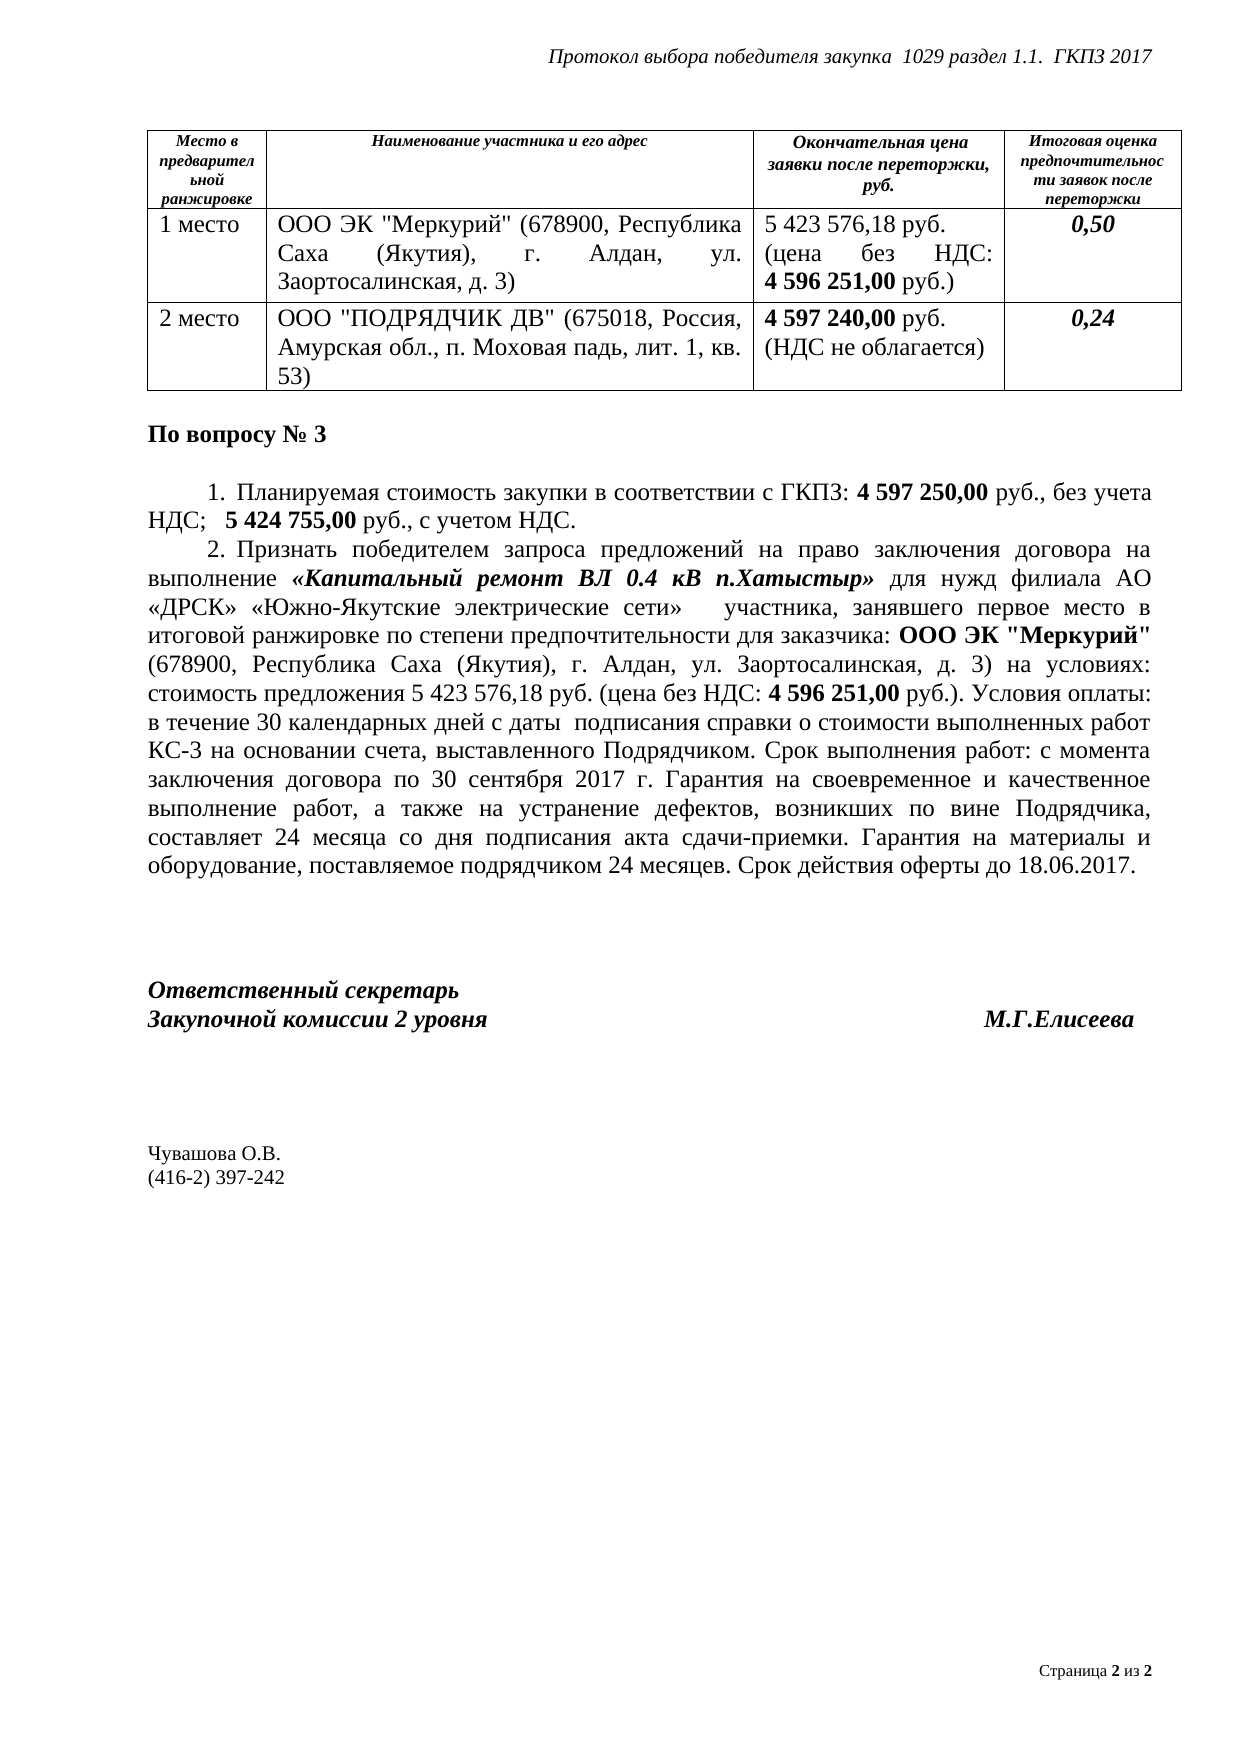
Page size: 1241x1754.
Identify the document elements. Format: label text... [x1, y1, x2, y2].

table_header Окончательная цена заявки после переторжки, руб. [754, 131, 1004, 208]
table_header Наименование участника и его адрес [267, 131, 753, 208]
list Планируемая стоимость закупки в соответствии с ГКПЗ: 4 597 250,00 руб., без учета НДС; 5 424 755,00 руб., с учетом НДС. [148, 477, 1152, 534]
table_cell 5 423 576,18 руб. (цена без НДС: 4 596 251,00 руб.) [754, 209, 1004, 302]
table_cell 2 место [148, 303, 266, 389]
text Закупочной комиссии 2 уровня М.Г.Елисеева [148, 1004, 1152, 1033]
table_cell ООО ЭК "Меркурий" (678900, Республика Саха (Якутия), г. Алдан, ул. Заортосалинская, д. 3) [267, 209, 753, 302]
table_cell 0,50 [1005, 209, 1181, 302]
text По вопросу № 3 [148, 419, 1152, 448]
text (416-2) 397-242 [148, 1165, 1152, 1189]
table_cell ООО "ПОДРЯДЧИК ДВ" (675018, Россия, Амурская обл., п. Моховая падь, лит. 1, кв. 53) [267, 303, 753, 389]
table_header Итоговая оценка предпочтительности заявок после переторжки [1005, 131, 1181, 208]
text Ответственный секретарь [148, 975, 1152, 1004]
table_cell 0,24 [1005, 303, 1181, 389]
table_cell 1 место [148, 209, 266, 302]
table_cell 4 597 240,00 руб. (НДС не облагается) [754, 303, 1004, 389]
text Чувашова О.В. [148, 1141, 1152, 1165]
list Признать победителем запроса предложений на право заключения договора на выполнение «Капитальный ремонт ВЛ 0.4 кВ п.Хатыстыр» для нужд филиала АО «ДРСК» «Южно-Якутские электрические сети» участника, занявшего первое место в итоговой ранжировке по степени предпочтительности для заказчика: ООО ЭК "Меркурий" (678900, Республика Саха (Якутия), г. Алдан, ул. Заортосалинская, д. 3) на условиях: стоимость предложения 5 423 576,18 руб. (цена без НДС: 4 596 251,00 руб.). Условия оплаты: в течение 30 календарных дней с даты подписания справки о стоимости выполненных работ КС-3 на основании счета, выставленного Подрядчиком. Срок выполнения работ: с момента заключения договора по 30 сентября 2017 г. Гарантия на своевременное и качественное выполнение работ, а также на устранение дефектов, возникших по вине Подрядчика, составляет 24 месяца со дня подписания акта сдачи-приемки. Гарантия на материалы и оборудование, поставляемое подрядчиком 24 месяцев. Срок действия оферты до 18.06.2017. [148, 534, 1152, 879]
table_header Место в предварительной ранжировке [148, 131, 266, 208]
